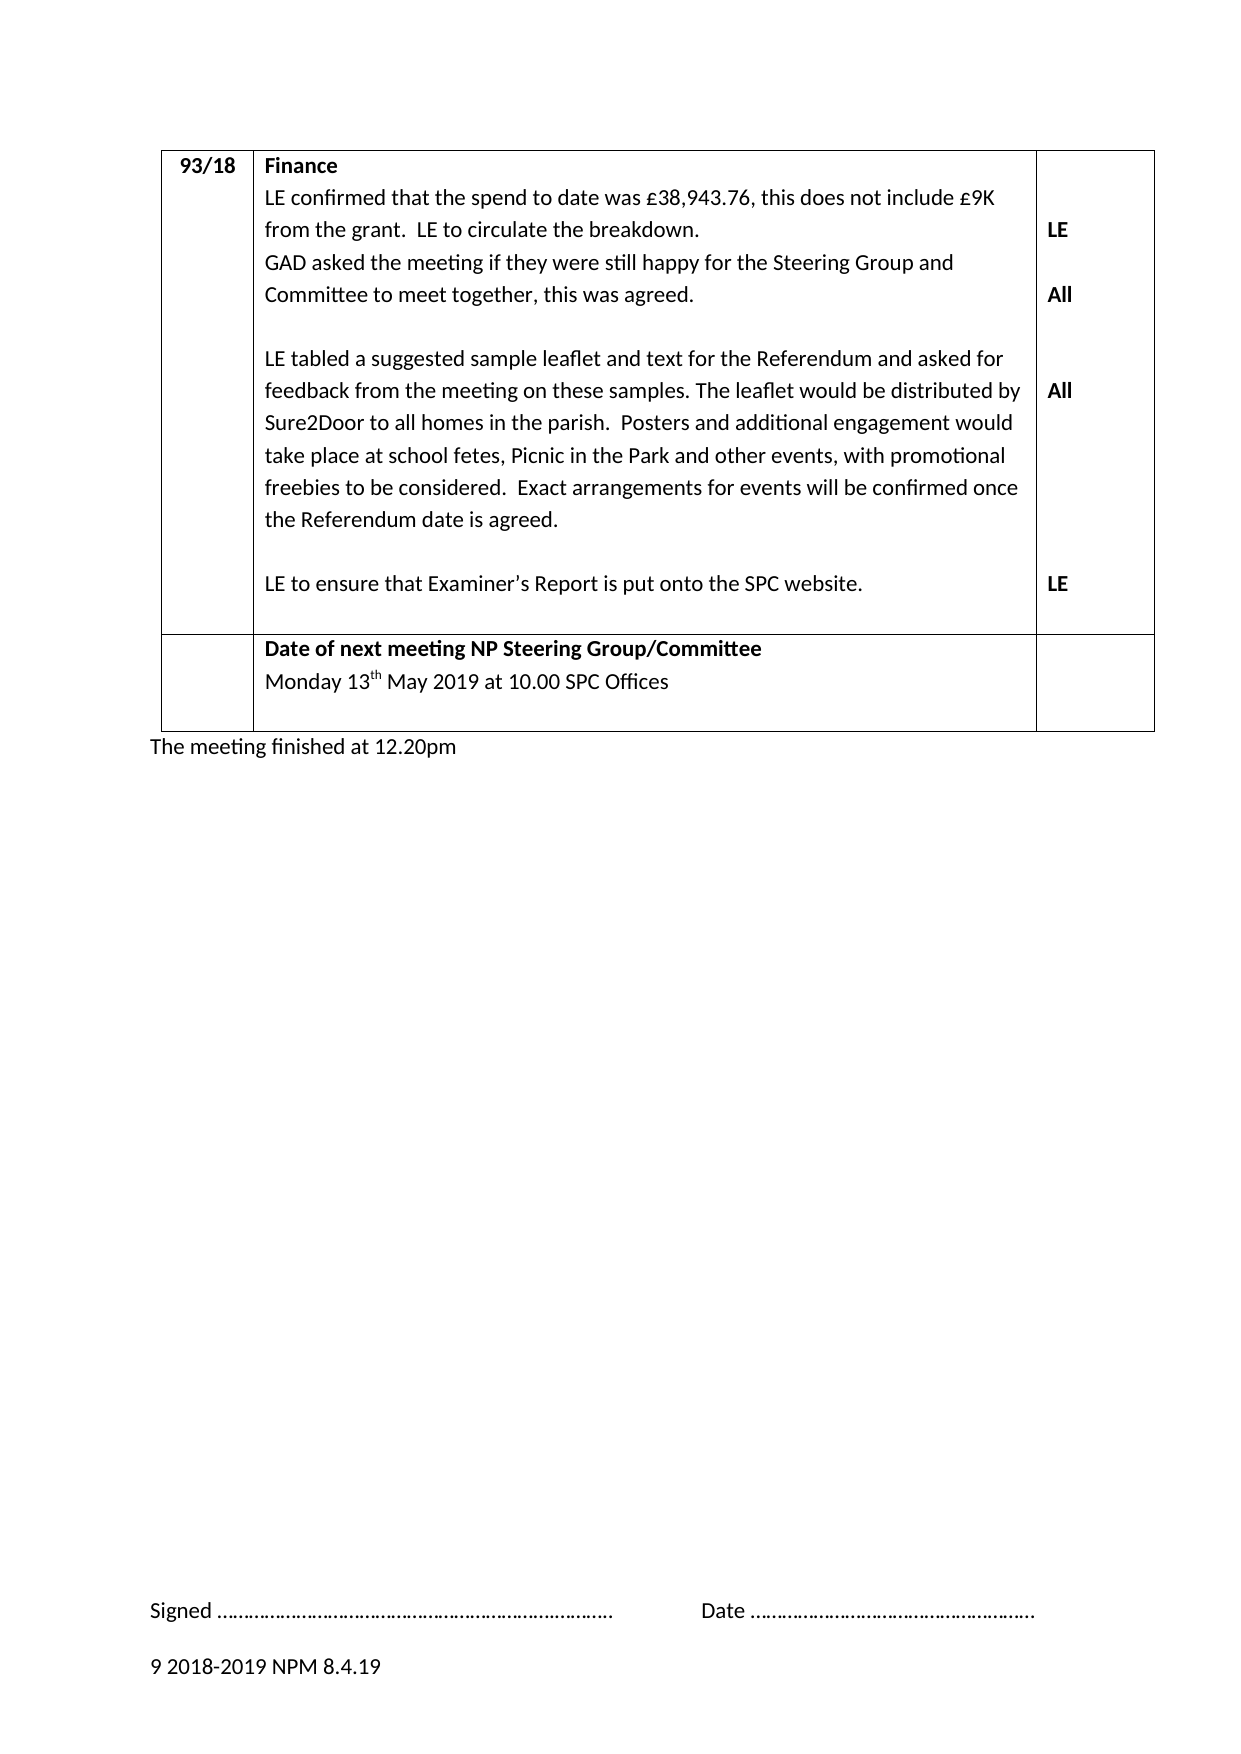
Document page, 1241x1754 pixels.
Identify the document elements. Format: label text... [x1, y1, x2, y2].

table_cell [1037, 635, 1154, 731]
table_cell Finance LE confirmed that the spend to date was £38,943.76, this does not include £9K from the grant. LE to circulate the breakdown. GAD asked the meeting if they were still happy for the Steering Group and Committee to meet together, this was agreed. LE tabled a suggested sample leaflet and text for the Referendum and asked for feedback from the meeting on these samples. The leaflet would be distributed by Sure2Door to all homes in the parish. Posters and additional engagement would take place at school fetes, Picnic in the Park and other events, with promotional freebies to be considered. Exact arrangements for events will be confirmed once the Referendum date is agreed. LE to ensure that Examiner’s Report is put onto the SPC website. [254, 151, 1036, 633]
table_cell Date of next meeting NP Steering Group/Committee Monday 13th May 2019 at 10.00 SPC Offices [254, 635, 1036, 731]
table_cell [162, 635, 253, 731]
table_cell LE All All LE [1037, 151, 1154, 633]
text The meeting finished at 12.20pm [150, 732, 1090, 760]
table_cell 93/18 [162, 151, 253, 633]
